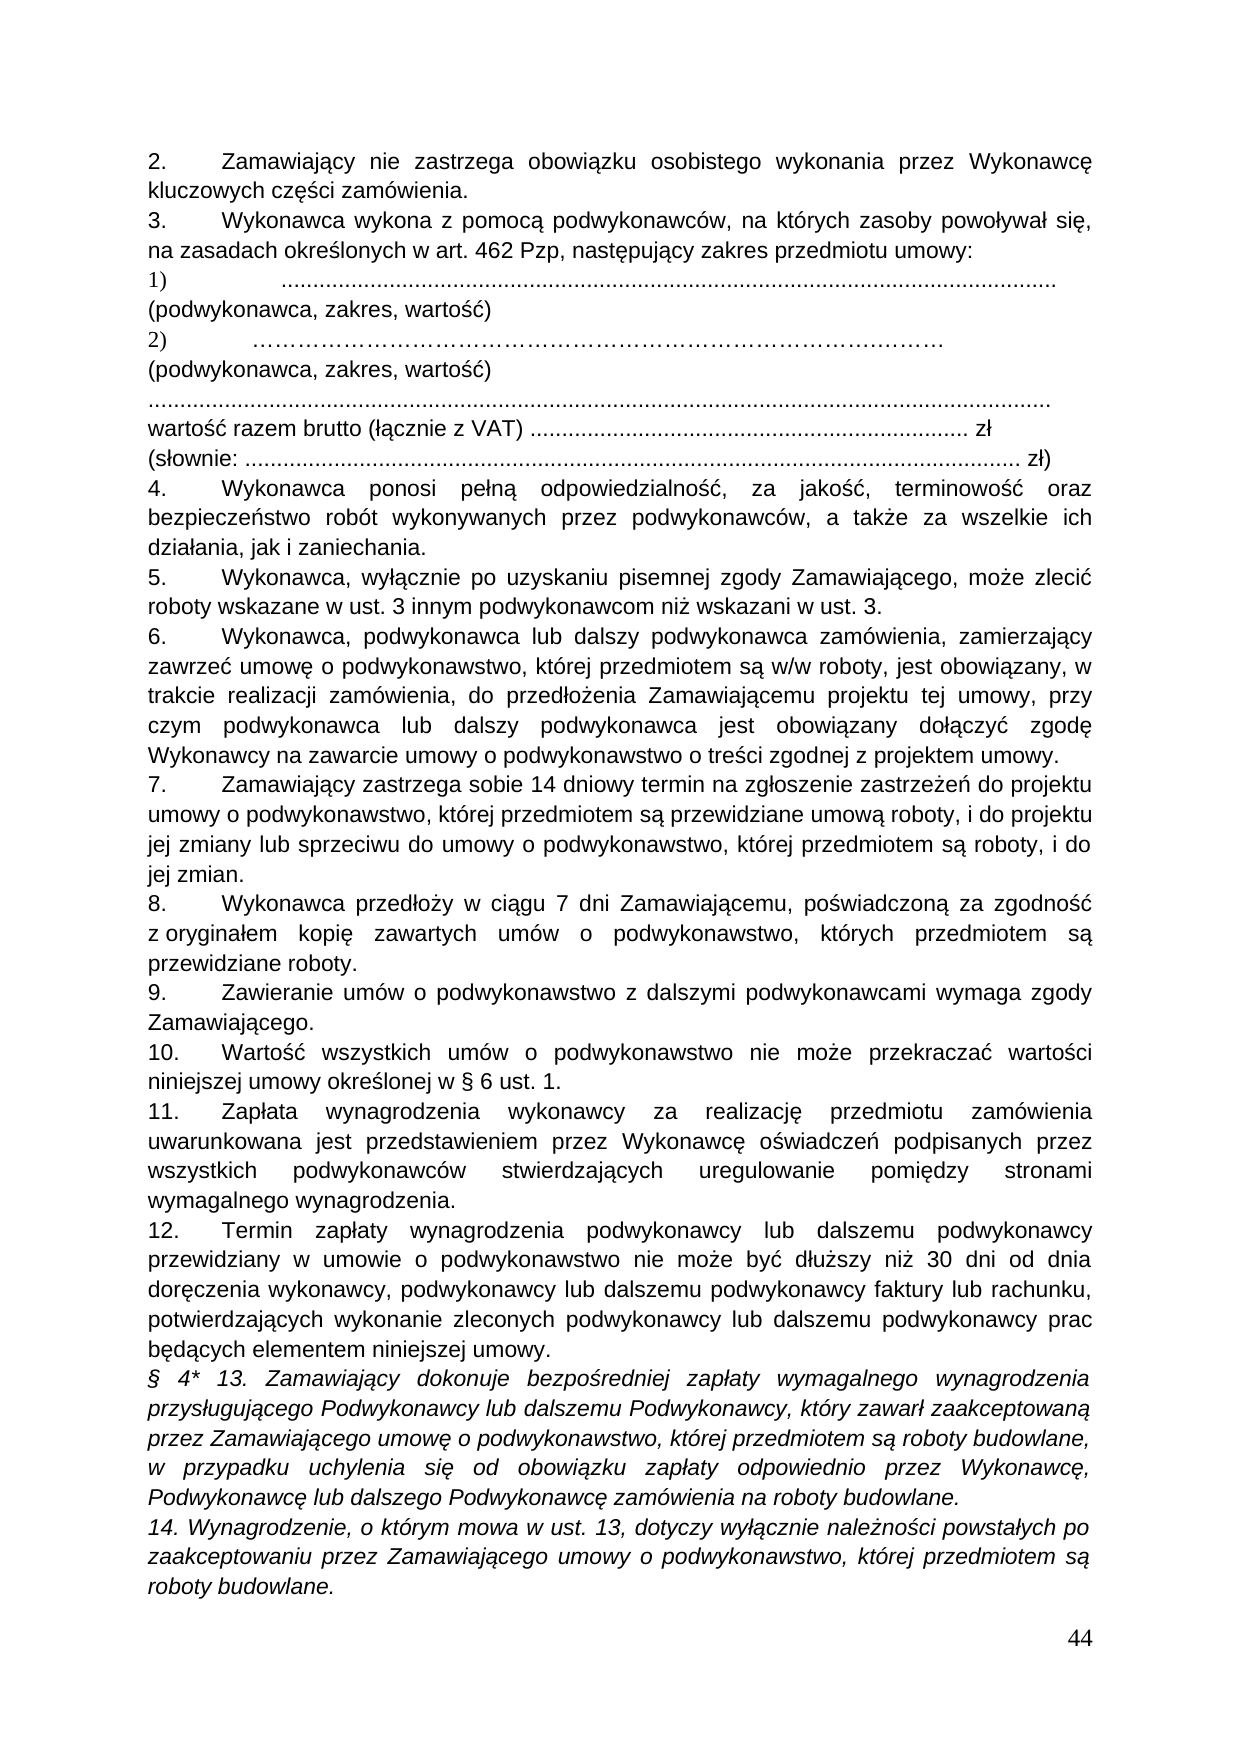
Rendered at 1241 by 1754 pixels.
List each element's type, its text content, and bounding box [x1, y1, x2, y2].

text (podwykonawca, zakres, wartość) [148, 296, 1093, 323]
text (słownie: .......................................................................................................................... zł) [148, 445, 1093, 471]
list Zamawiający nie zastrzega obowiązku osobistego wykonania przez Wykonawcę kluczowych części zamówienia. [148, 148, 1093, 204]
list Wykonawca, podwykonawca lub dalszy podwykonawca zamówienia, zamierzający zawrzeć umowę o podwykonawstwo, której przedmiotem są w/w roboty, jest obowiązany, w trakcie realizacji zamówienia, do przedłożenia Zamawiającemu projektu tej umowy, przy czym podwykonawca lub dalszy podwykonawca jest obowiązany dołączyć zgodę Wykonawcy na zawarcie umowy o podwykonawstwo o treści zgodnej z projektem umowy. [148, 623, 1093, 768]
list .......................................................................................................................... [148, 266, 1093, 293]
list Zawieranie umów o podwykonawstwo z dalszymi podwykonawcami wymaga zgody Zamawiającego. [148, 979, 1093, 1035]
list Zamawiający zastrzega sobie 14 dniowy termin na zgłoszenie zastrzeżeń do projektu umowy o podwykonawstwo, której przedmiotem są przewidziane umową roboty, i do projektu jej zmiany lub sprzeciwu do umowy o podwykonawstwo, której przedmiotem są roboty, i do jej zmian. [148, 771, 1093, 887]
list Wykonawca wykona z pomocą podwykonawców, na których zasoby powoływał się, na zasadach określonych w art. 462 Pzp, następujący zakres przedmiotu umowy: [148, 207, 1093, 263]
text (podwykonawca, zakres, wartość) [148, 356, 1093, 382]
list Wartość wszystkich umów o podwykonawstwo nie może przekraczać wartości niniejszej umowy określonej w § 6 ust. 1. [148, 1039, 1093, 1095]
list Zapłata wynagrodzenia wykonawcy za realizację przedmiotu zamówienia uwarunkowana jest przedstawieniem przez Wykonawcę oświadczeń podpisanych przez wszystkich podwykonawców stwierdzających uregulowanie pomiędzy stronami wymagalnego wynagrodzenia. [148, 1098, 1093, 1213]
list Wykonawca ponosi pełną odpowiedzialność, za jakość, terminowość oraz bezpieczeństwo robót wykonywanych przez podwykonawców, a także za wszelkie ich działania, jak i zaniechania. [148, 474, 1093, 560]
text 14. Wynagrodzenie, o którym mowa w ust. 13, dotyczy wyłącznie należności powstałych po zaakceptowaniu przez Zamawiającego umowy o podwykonawstwo, której przedmiotem są roboty budowlane. [148, 1514, 1093, 1599]
text § 4* 13. Zamawiający dokonuje bezpośredniej zapłaty wymagalnego wynagrodzenia przysługującego Podwykonawcy lub dalszemu Podwykonawcy, który zawarł zaakceptowaną przez Zamawiającego umowę o podwykonawstwo, której przedmiotem są roboty budowlane, w przypadku uchylenia się od obowiązku zapłaty odpowiednio przez Wykonawcę, Podwykonawcę lub dalszego Podwykonawcę zamówienia na roboty budowlane. [148, 1365, 1093, 1510]
list Termin zapłaty wynagrodzenia podwykonawcy lub dalszemu podwykonawcy przewidziany w umowie o podwykonawstwo nie może być dłuższy niż 30 dni od dnia doręczenia wykonawcy, podwykonawcy lub dalszemu podwykonawcy faktury lub rachunku, potwierdzających wykonanie zleconych podwykonawcy lub dalszemu podwykonawcy prac będących elementem niniejszej umowy. [148, 1217, 1093, 1362]
text .............................................................................................................................................. wartość razem brutto (łącznie z VAT) ..................................................................... zł [148, 386, 1093, 442]
list Wykonawca, wyłącznie po uzyskaniu pisemnej zgody Zamawiającego, może zlecić roboty wskazane w ust. 3 innym podwykonawcom niż wskazani w ust. 3. [148, 564, 1093, 620]
list Wykonawca przedłoży w ciągu 7 dni Zamawiającemu, poświadczoną za zgodność z oryginałem kopię zawartych umów o podwykonawstwo, których przedmiotem są przewidziane roboty. [148, 890, 1093, 976]
list ……………………………………………………………………….……… [148, 326, 1093, 352]
